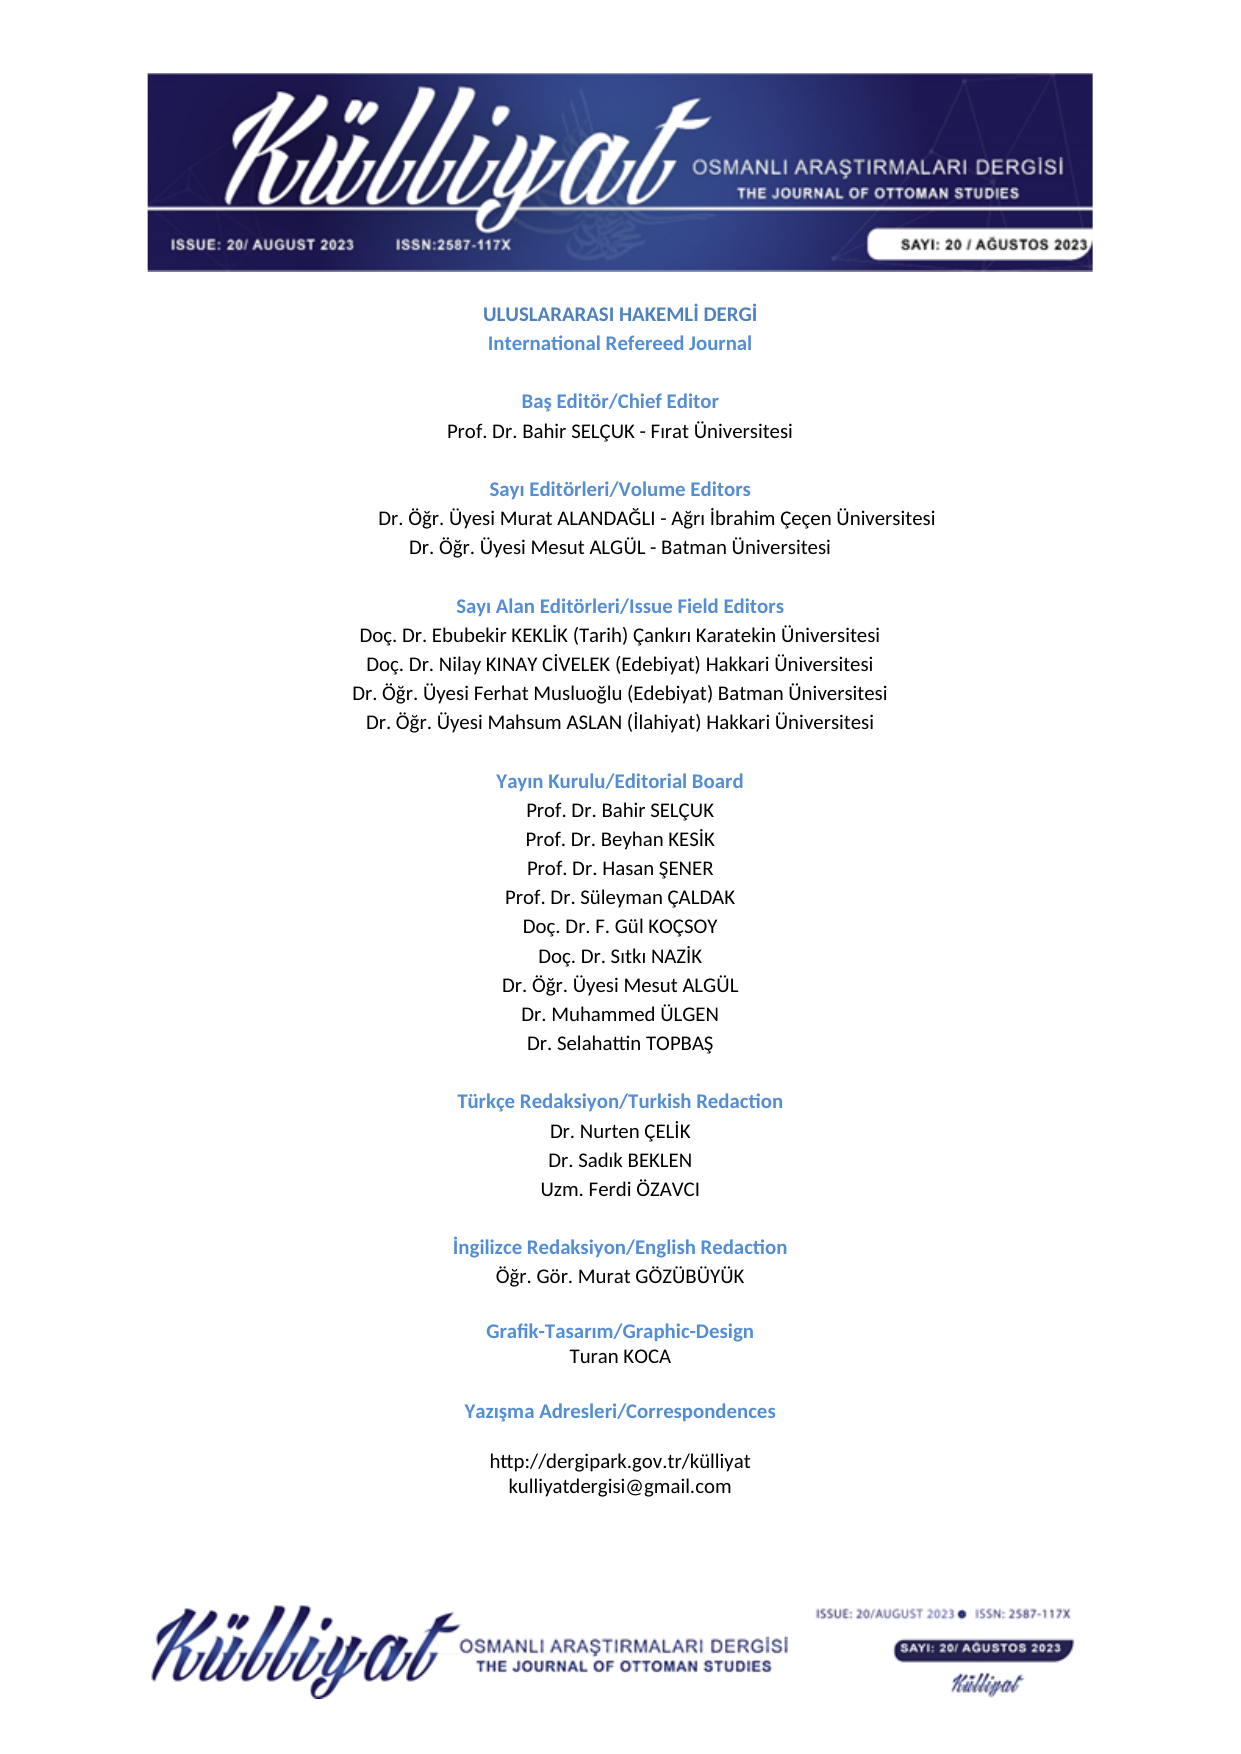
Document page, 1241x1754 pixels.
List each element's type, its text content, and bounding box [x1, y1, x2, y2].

text Dr. Öğr. Üyesi Mahsum ASLAN (İlahiyat) Hakkari Üniversitesi [148, 709, 1093, 735]
text Baş Editör/Chief Editor [148, 389, 1093, 414]
text Uzm. Ferdi ÖZAVCI [148, 1176, 1093, 1202]
text Prof. Dr. Beyhan KESİK [148, 826, 1093, 852]
text ULUSLARARASI HAKEMLİ DERGİ [148, 301, 1093, 327]
text Dr. Öğr. Üyesi Ferhat Musluoğlu (Edebiyat) Batman Üniversitesi [148, 680, 1093, 706]
text Öğr. Gör. Murat GÖZÜBÜYÜK [148, 1264, 1093, 1289]
text Doç. Dr. Nilay KINAY CİVELEK (Edebiyat) Hakkari Üniversitesi [148, 651, 1093, 677]
text Dr. Selahattin TOPBAŞ [148, 1030, 1093, 1056]
picture [147, 1571, 1093, 1699]
picture [147, 73, 1093, 272]
text Dr. Öğr. Üyesi Mesut ALGÜL [148, 972, 1093, 997]
text Türkçe Redaksiyon/Turkish Redaction [148, 1089, 1093, 1114]
text Prof. Dr. Bahir SELÇUK - Fırat Üniversitesi [148, 418, 1093, 443]
text Doç. Dr. Ebubekir KEKLİK (Tarih) Çankırı Karatekin Üniversitesi [148, 622, 1093, 647]
text Doç. Dr. F. Gül KOÇSOY [148, 914, 1093, 939]
text Dr. Nurten ÇELİK [148, 1118, 1093, 1143]
text Grafik-Tasarım/Graphic-Design [148, 1318, 1093, 1344]
text Dr. Öğr. Üyesi Mesut ALGÜL - Batman Üniversitesi [148, 534, 1093, 560]
text Yazışma Adresleri/Correspondences [148, 1398, 1093, 1424]
text Prof. Dr. Bahir SELÇUK [148, 797, 1093, 822]
text Dr. Muhammed ÜLGEN [148, 1001, 1093, 1027]
text Sayı Alan Editörleri/Issue Field Editors [148, 593, 1093, 618]
text İngilizce Redaksiyon/English Redaction [148, 1234, 1093, 1260]
text Sayı Editörleri/Volume Editors [148, 476, 1093, 502]
text http://dergipark.gov.tr/külliyat [148, 1448, 1093, 1474]
text Prof. Dr. Süleyman ÇALDAK [148, 884, 1093, 910]
text Prof. Dr. Hasan ŞENER [148, 855, 1093, 881]
text kulliyatdergisi@gmail.com [148, 1474, 1093, 1499]
text Yayın Kurulu/Editorial Board [148, 768, 1093, 793]
text Dr. Öğr. Üyesi Murat ALANDAĞLI - Ağrı İbrahim Çeçen Üniversitesi [148, 505, 1093, 531]
text Turan KOCA [148, 1344, 1093, 1369]
text Dr. Sadık BEKLEN [148, 1147, 1093, 1172]
text Doç. Dr. Sıtkı NAZİK [148, 943, 1093, 968]
text International Refereed Journal [148, 330, 1093, 356]
